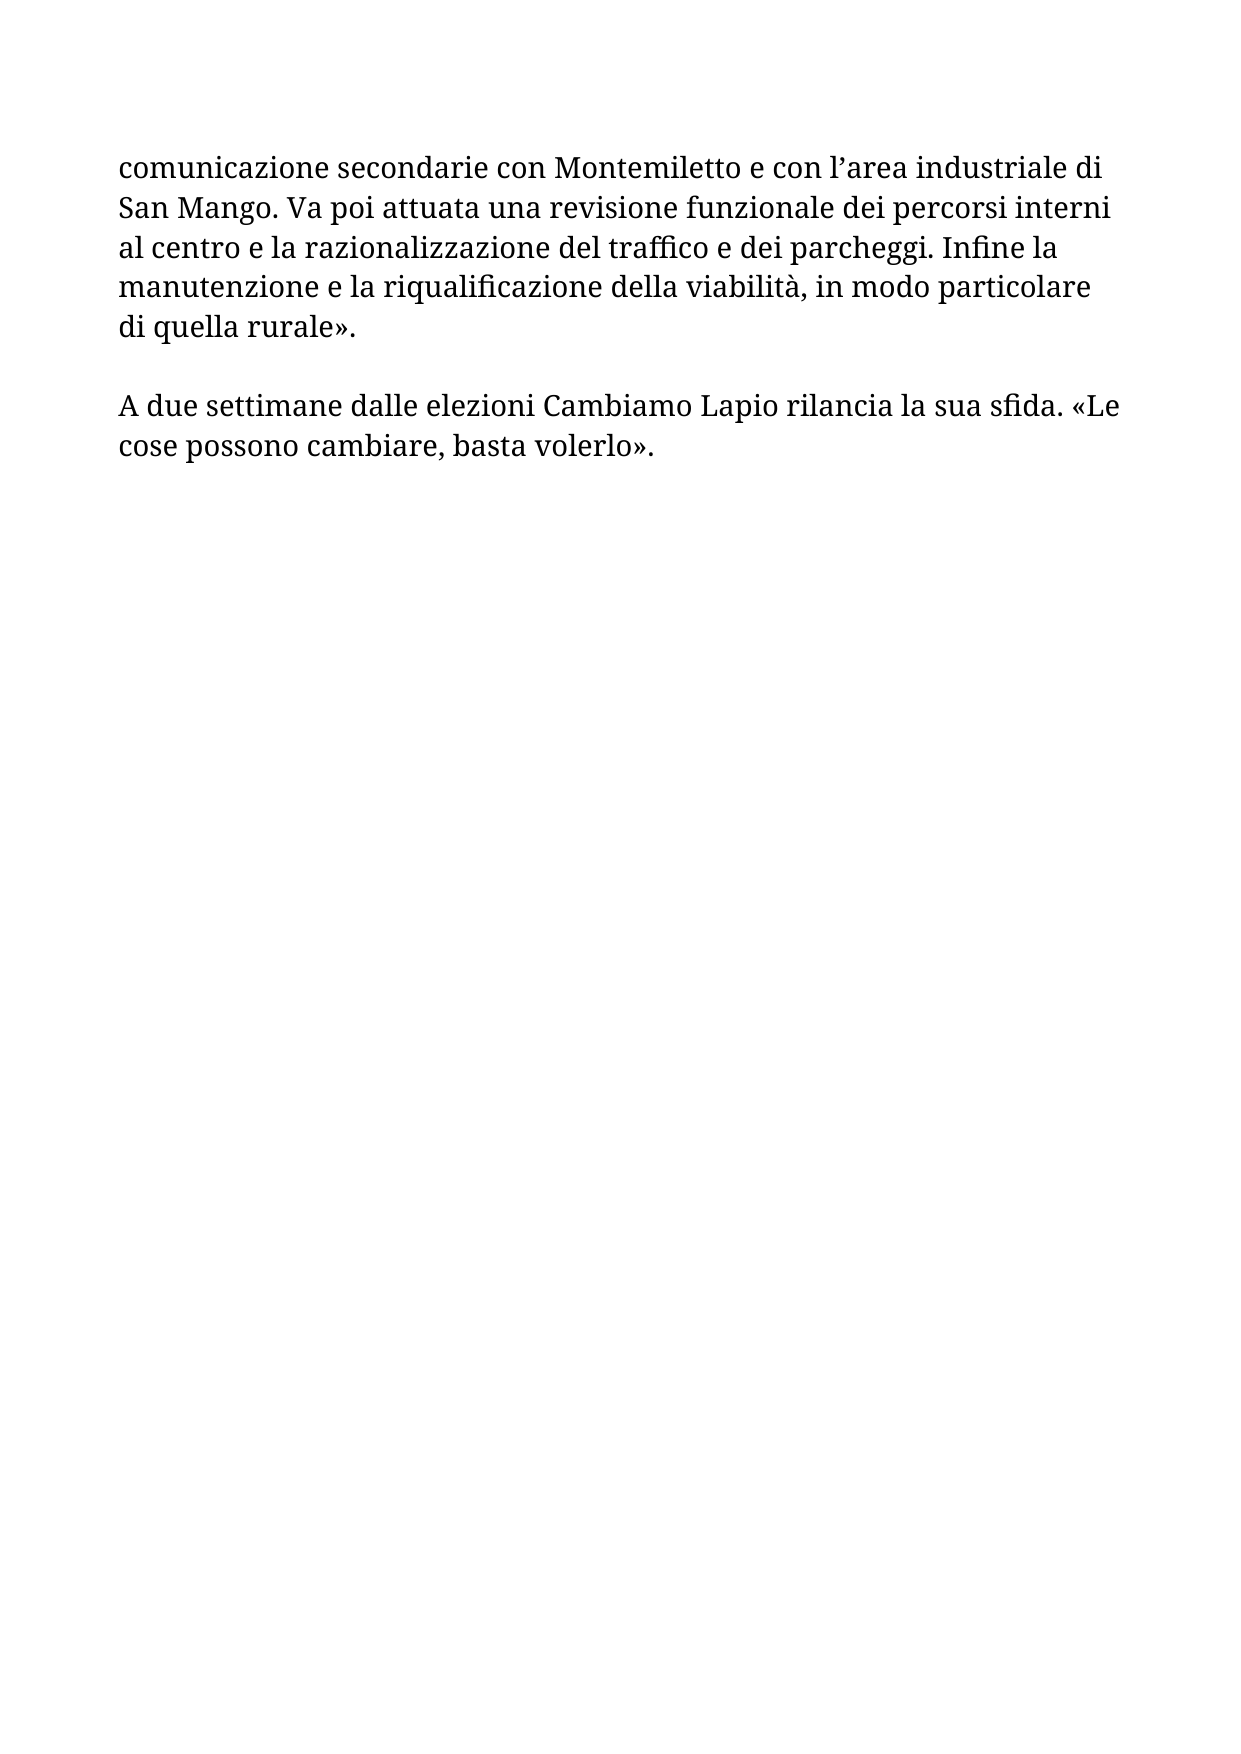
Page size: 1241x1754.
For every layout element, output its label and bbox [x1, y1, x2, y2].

text [118, 148, 1122, 505]
